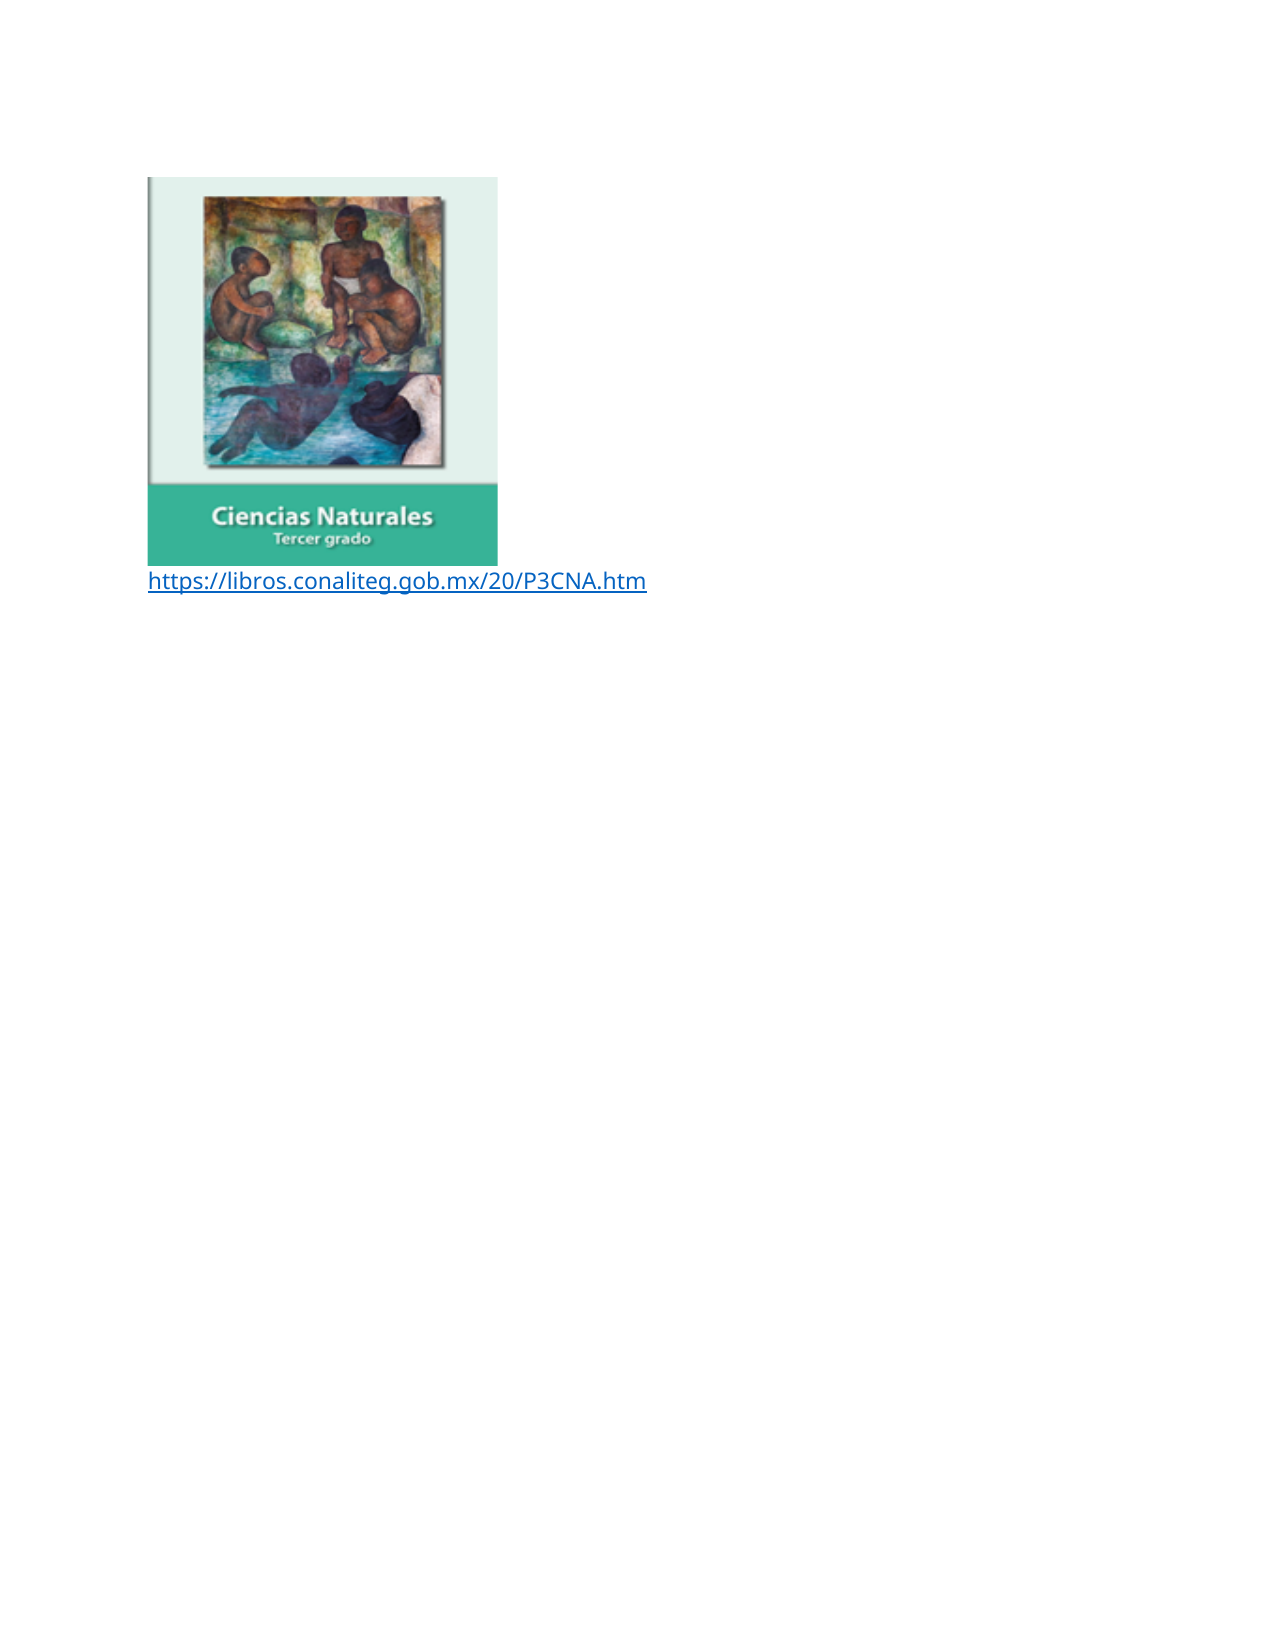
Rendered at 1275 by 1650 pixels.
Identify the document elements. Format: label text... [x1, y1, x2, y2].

picture [147, 177, 498, 566]
text https://libros.conaliteg.gob.mx/20/P3CNA.htm [148, 565, 1093, 596]
